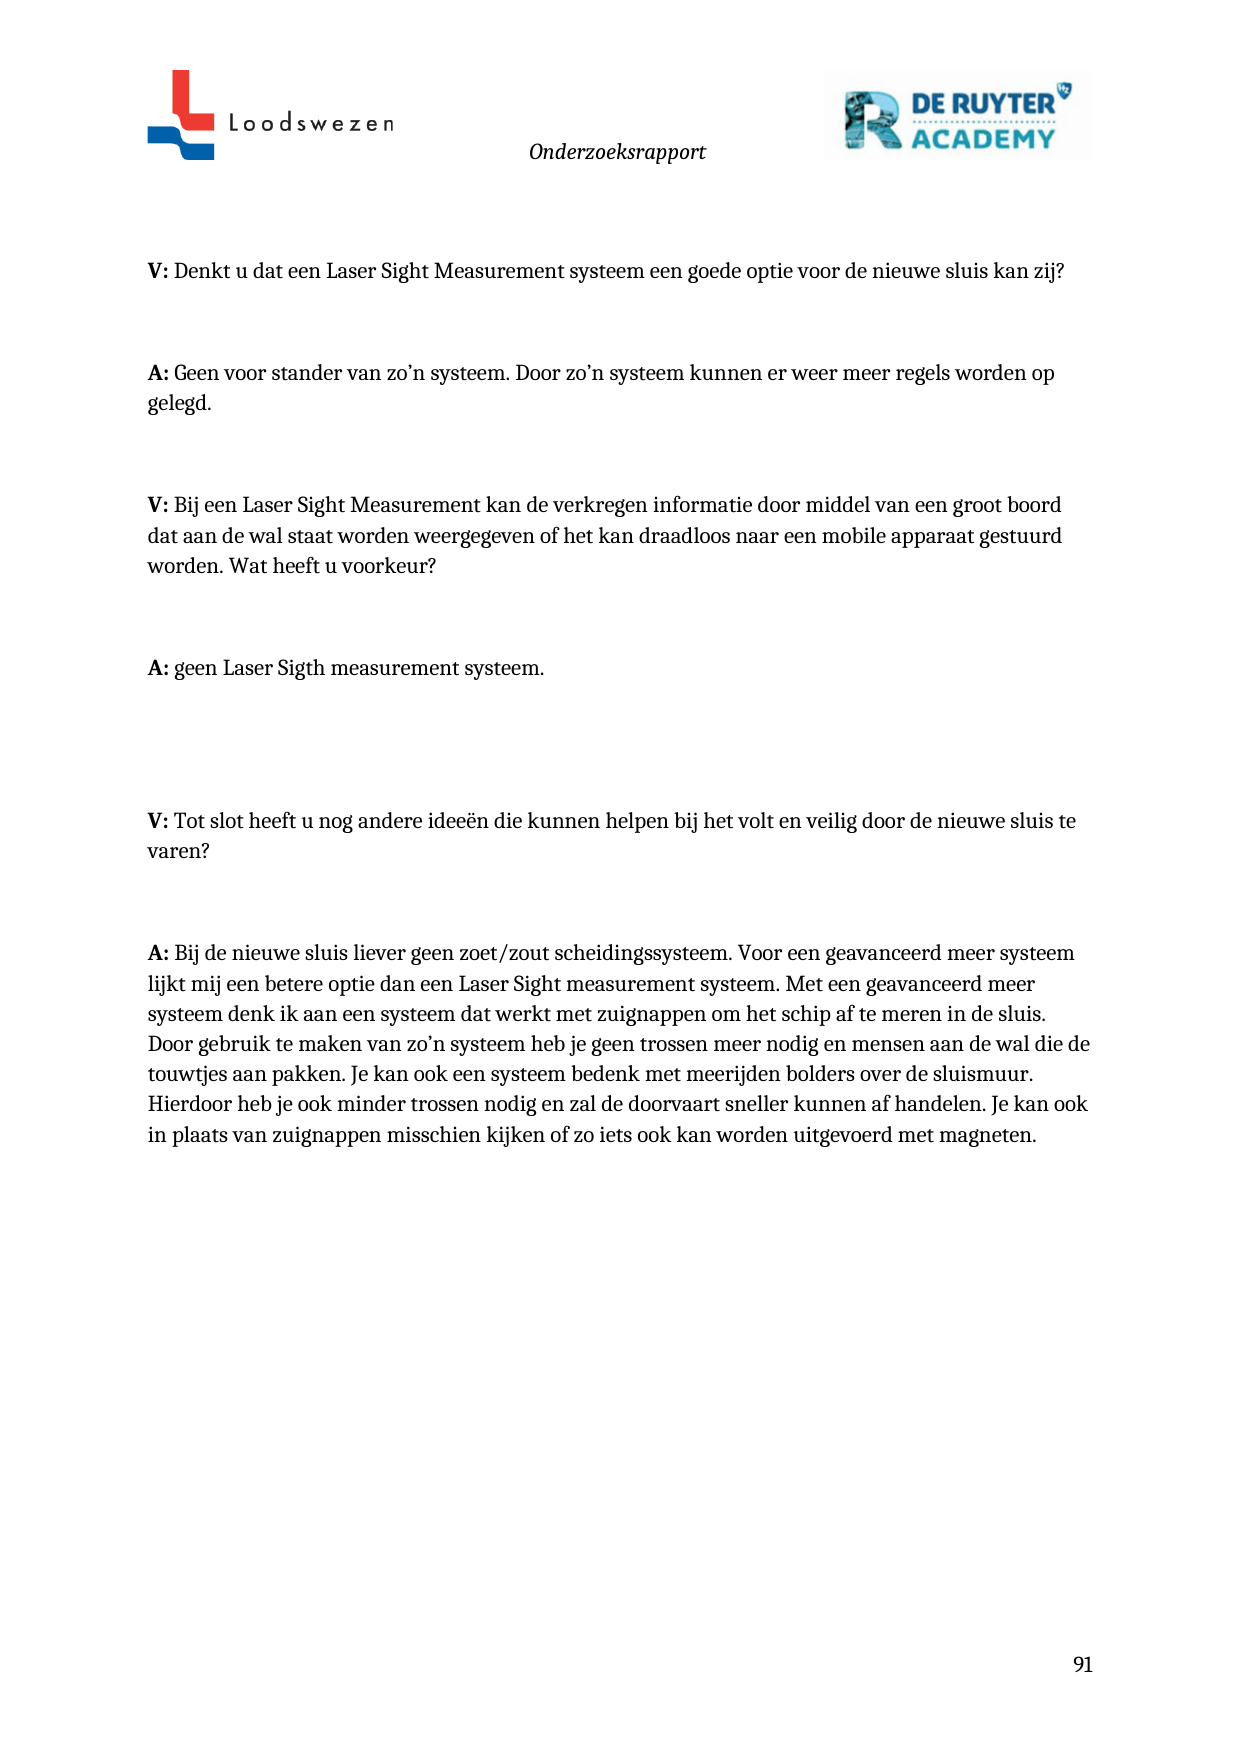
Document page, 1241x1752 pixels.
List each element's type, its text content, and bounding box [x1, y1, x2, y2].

text A: Geen voor stander van zo’n systeem. Door zo’n systeem kunnen er weer meer regels worden op gelegd. [148, 360, 1092, 416]
text A: geen Laser Sigth measurement systeem. [148, 655, 1092, 681]
text V: Denkt u dat een Laser Sight Measurement systeem een goede optie voor de nieuwe sluis kan zij? [148, 258, 1092, 284]
picture [823, 70, 1093, 160]
text A: Bij de nieuwe sluis liever geen zoet/zout scheidingssysteem. Voor een geavanceerd meer systeem lijkt mij een betere optie dan een Laser Sight measurement systeem. Met een geavanceerd meer systeem denk ik aan een systeem dat werkt met zuignappen om het schip af te meren in de sluis. Door gebruik te maken van zo’n systeem heb je geen trossen meer nodig en mensen aan de wal die de touwtjes aan pakken. Je kan ook een systeem bedenk met meerijden bolders over de sluismuur. Hierdoor heb je ook minder trossen nodig en zal de doorvaart sneller kunnen af handelen. Je kan ook in plaats van zuignappen misschien kijken of zo iets ook kan worden uitgevoerd met magneten. [148, 940, 1092, 1148]
picture [147, 70, 393, 160]
text V: Bij een Laser Sight Measurement kan de verkregen informatie door middel van een groot boord dat aan de wal staat worden weergegeven of het kan draadloos naar een mobile apparaat gestuurd worden. Wat heeft u voorkeur? [148, 492, 1092, 579]
text V: Tot slot heeft u nog andere ideeën die kunnen helpen bij het volt en veilig door de nieuwe sluis te varen? [148, 808, 1092, 864]
